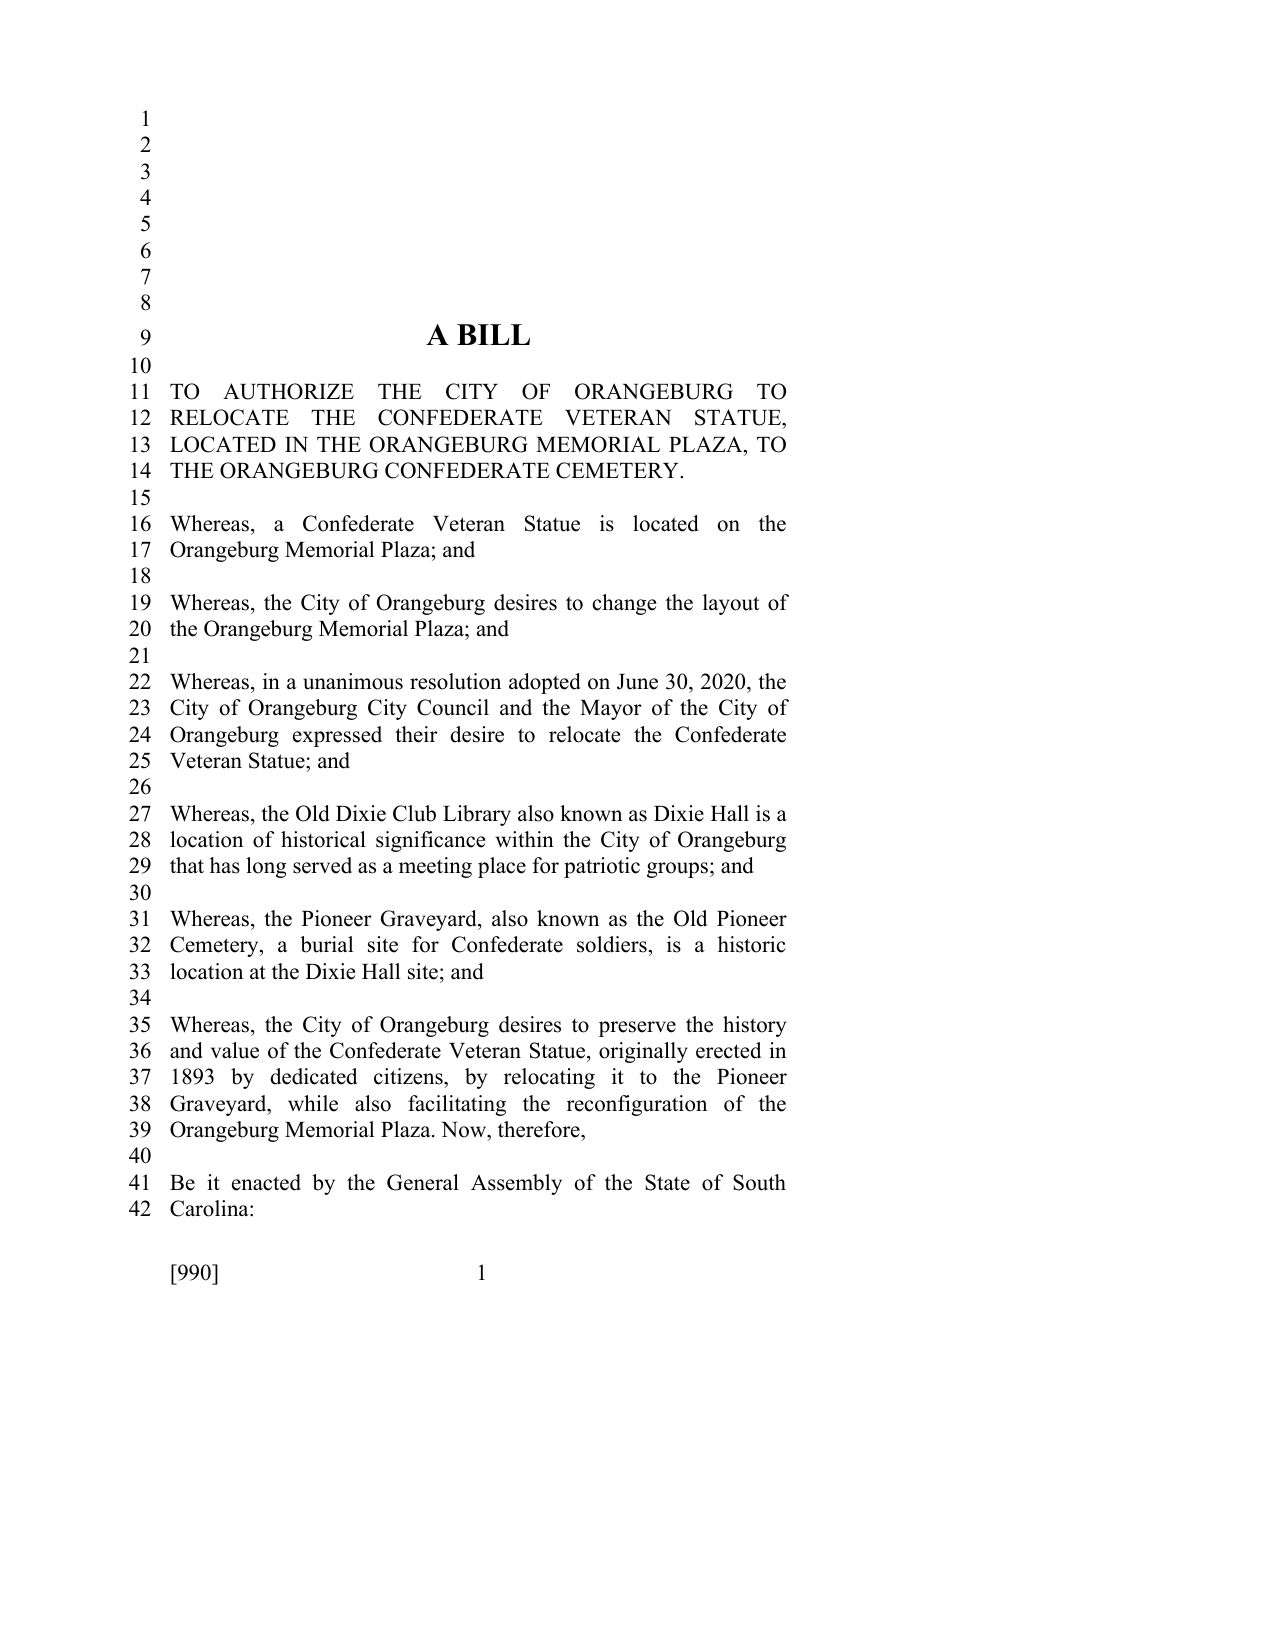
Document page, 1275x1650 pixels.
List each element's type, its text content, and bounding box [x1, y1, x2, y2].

text Whereas, a Confederate Veteran Statue is located on the Orangeburg Memorial Plaza; and [169, 510, 787, 563]
text Whereas, the Pioneer Graveyard, also known as the Old Pioneer Cemetery, a burial site for Confederate soldiers, is a historic location at the Dixie Hall site; and [169, 905, 787, 984]
text A BILL [169, 316, 787, 352]
text Whereas, in a unanimous resolution adopted on June 30, 2020, the City of Orangeburg City Council and the Mayor of the City of Orangeburg expressed their desire to relocate the Confederate Veteran Statue; and [169, 668, 787, 773]
text Whereas, the City of Orangeburg desires to preserve the history and value of the Confederate Veteran Statue, originally erected in 1893 by dedicated citizens, by relocating it to the Pioneer Graveyard, while also facilitating the reconfiguration of the Orangeburg Memorial Plaza. Now, therefore, [169, 1011, 787, 1142]
text TO AUTHORIZE THE CITY OF ORANGEBURG TO RELOCATE THE CONFEDERATE VETERAN STATUE, LOCATED IN THE ORANGEBURG MEMORIAL PLAZA, TO THE ORANGEBURG CONFEDERATE CEMETERY. [169, 378, 787, 483]
text Be it enacted by the General Assembly of the State of South Carolina: [169, 1169, 787, 1221]
text Whereas, the City of Orangeburg desires to change the layout of the Orangeburg Memorial Plaza; and [169, 589, 787, 642]
text Whereas, the Old Dixie Club Library also known as Dixie Hall is a location of historical significance within the City of Orangeburg that has long served as a meeting place for patriotic groups; and [169, 800, 787, 879]
